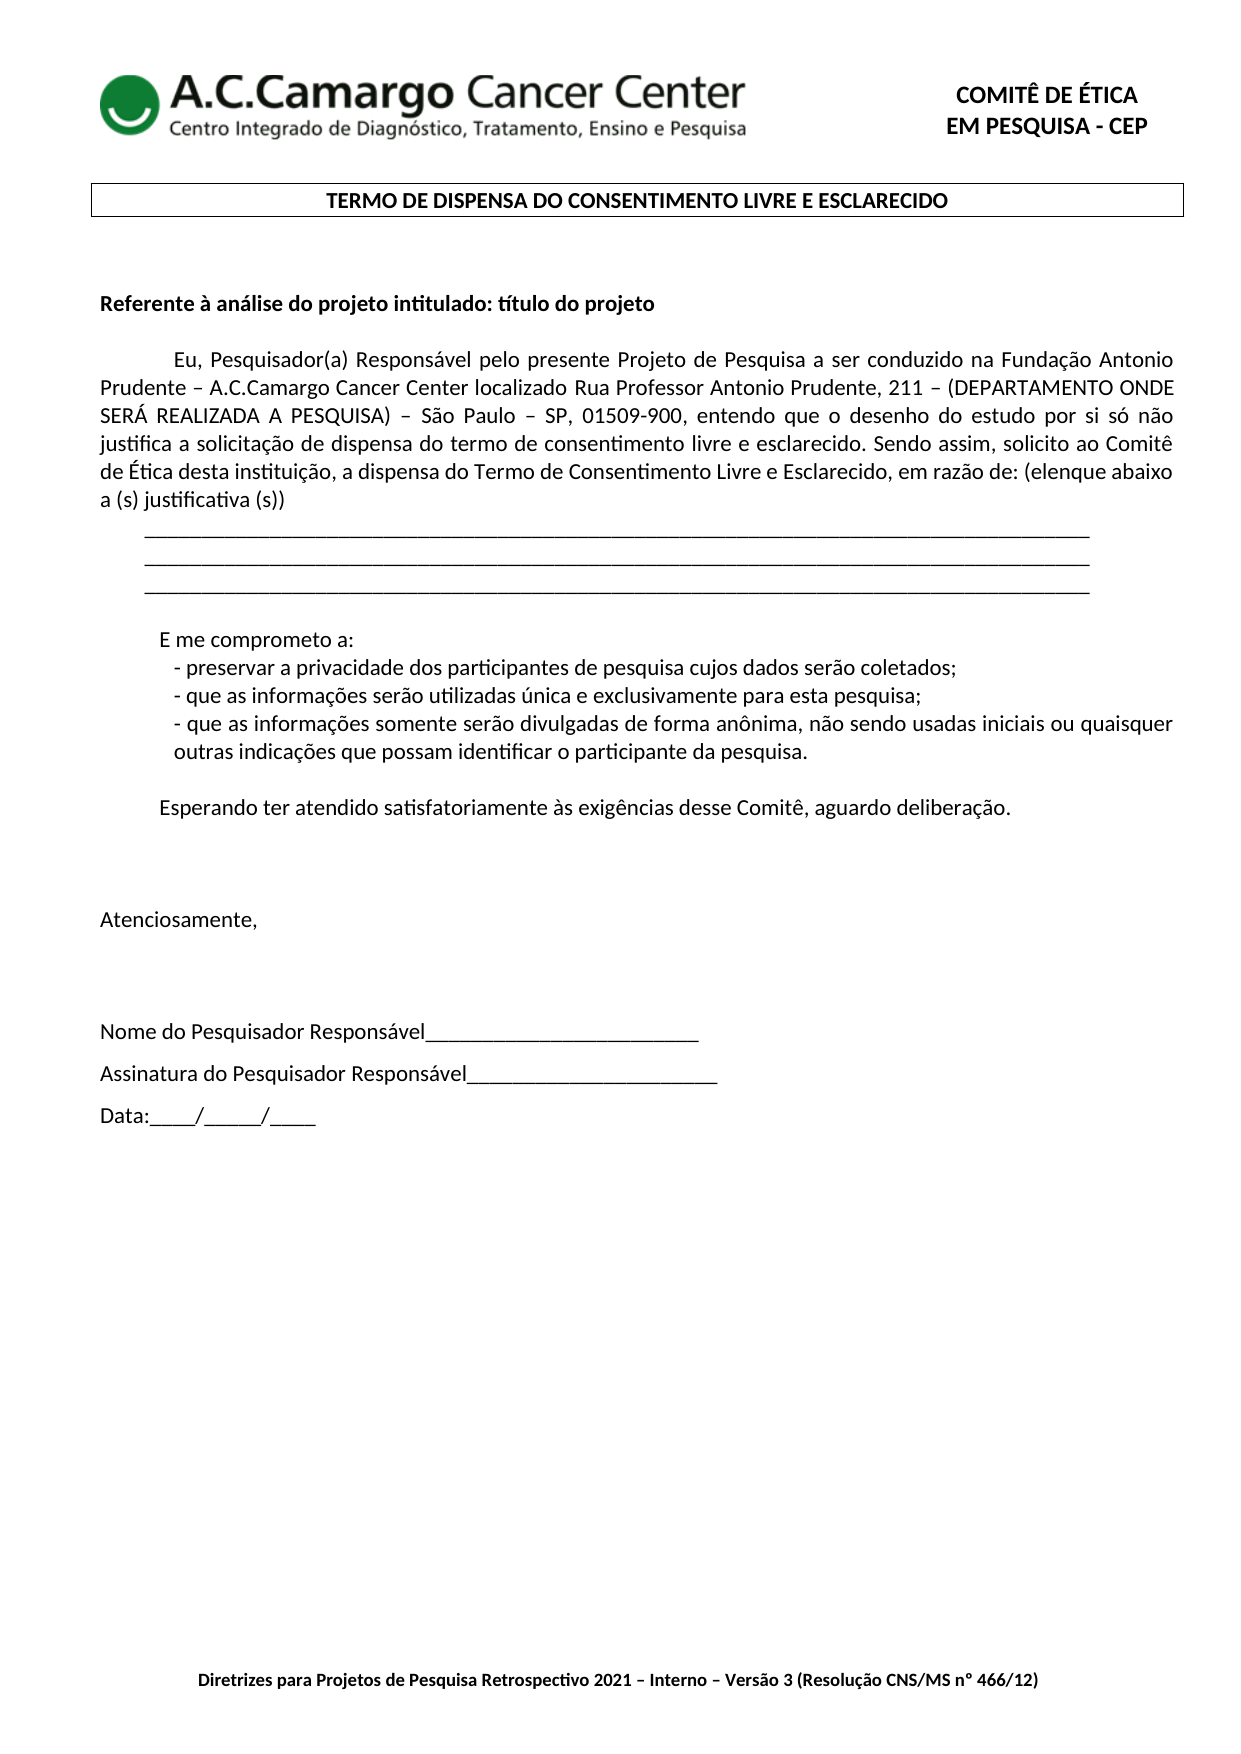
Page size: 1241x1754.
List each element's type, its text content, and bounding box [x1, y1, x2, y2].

text - que as informações somente serão divulgadas de forma anônima, não sendo usadas iniciais ou quaisquer outras indicações que possam identificar o participante da pesquisa. [174, 709, 1175, 765]
text E me comprometo a: [100, 625, 1175, 653]
text ___________________________________________________________________________________ [100, 513, 1175, 541]
text Eu, Pesquisador(a) Responsável pelo presente Projeto de Pesquisa a ser conduzido na Fundação Antonio Prudente – A.C.Camargo Cancer Center localizado Rua Professor Antonio Prudente, 211 – (DEPARTAMENTO ONDE SERÁ REALIZADA A PESQUISA) – São Paulo – SP, 01509-900, entendo que o desenho do estudo por si só não justifica a solicitação de dispensa do termo de consentimento livre e esclarecido. Sendo assim, solicito ao Comitê de Ética desta instituição, a dispensa do Termo de Consentimento Livre e Esclarecido, em razão de: (elenque abaixo a (s) justificativa (s)) [100, 345, 1175, 513]
text Esperando ter atendido satisfatoriamente às exigências desse Comitê, aguardo deliberação. [100, 793, 1175, 821]
text Atenciosamente, [100, 905, 1175, 933]
text Data:____/_____/____ [100, 1101, 1175, 1129]
text - que as informações serão utilizadas única e exclusivamente para esta pesquisa; [100, 681, 1175, 709]
text ___________________________________________________________________________________ [100, 541, 1175, 569]
text - preservar a privacidade dos participantes de pesquisa cujos dados serão coletados; [100, 653, 1175, 681]
text ___________________________________________________________________________________ [100, 569, 1175, 597]
text Assinatura do Pesquisador Responsável______________________ [100, 1059, 1175, 1087]
subtitle TERMO DE DISPENSA DO CONSENTIMENTO LIVRE E ESCLARECIDO [92, 184, 1183, 216]
picture [100, 75, 747, 141]
text Referente à análise do projeto intitulado: título do projeto [100, 289, 1175, 317]
text Nome do Pesquisador Responsável________________________ [100, 1017, 1175, 1045]
